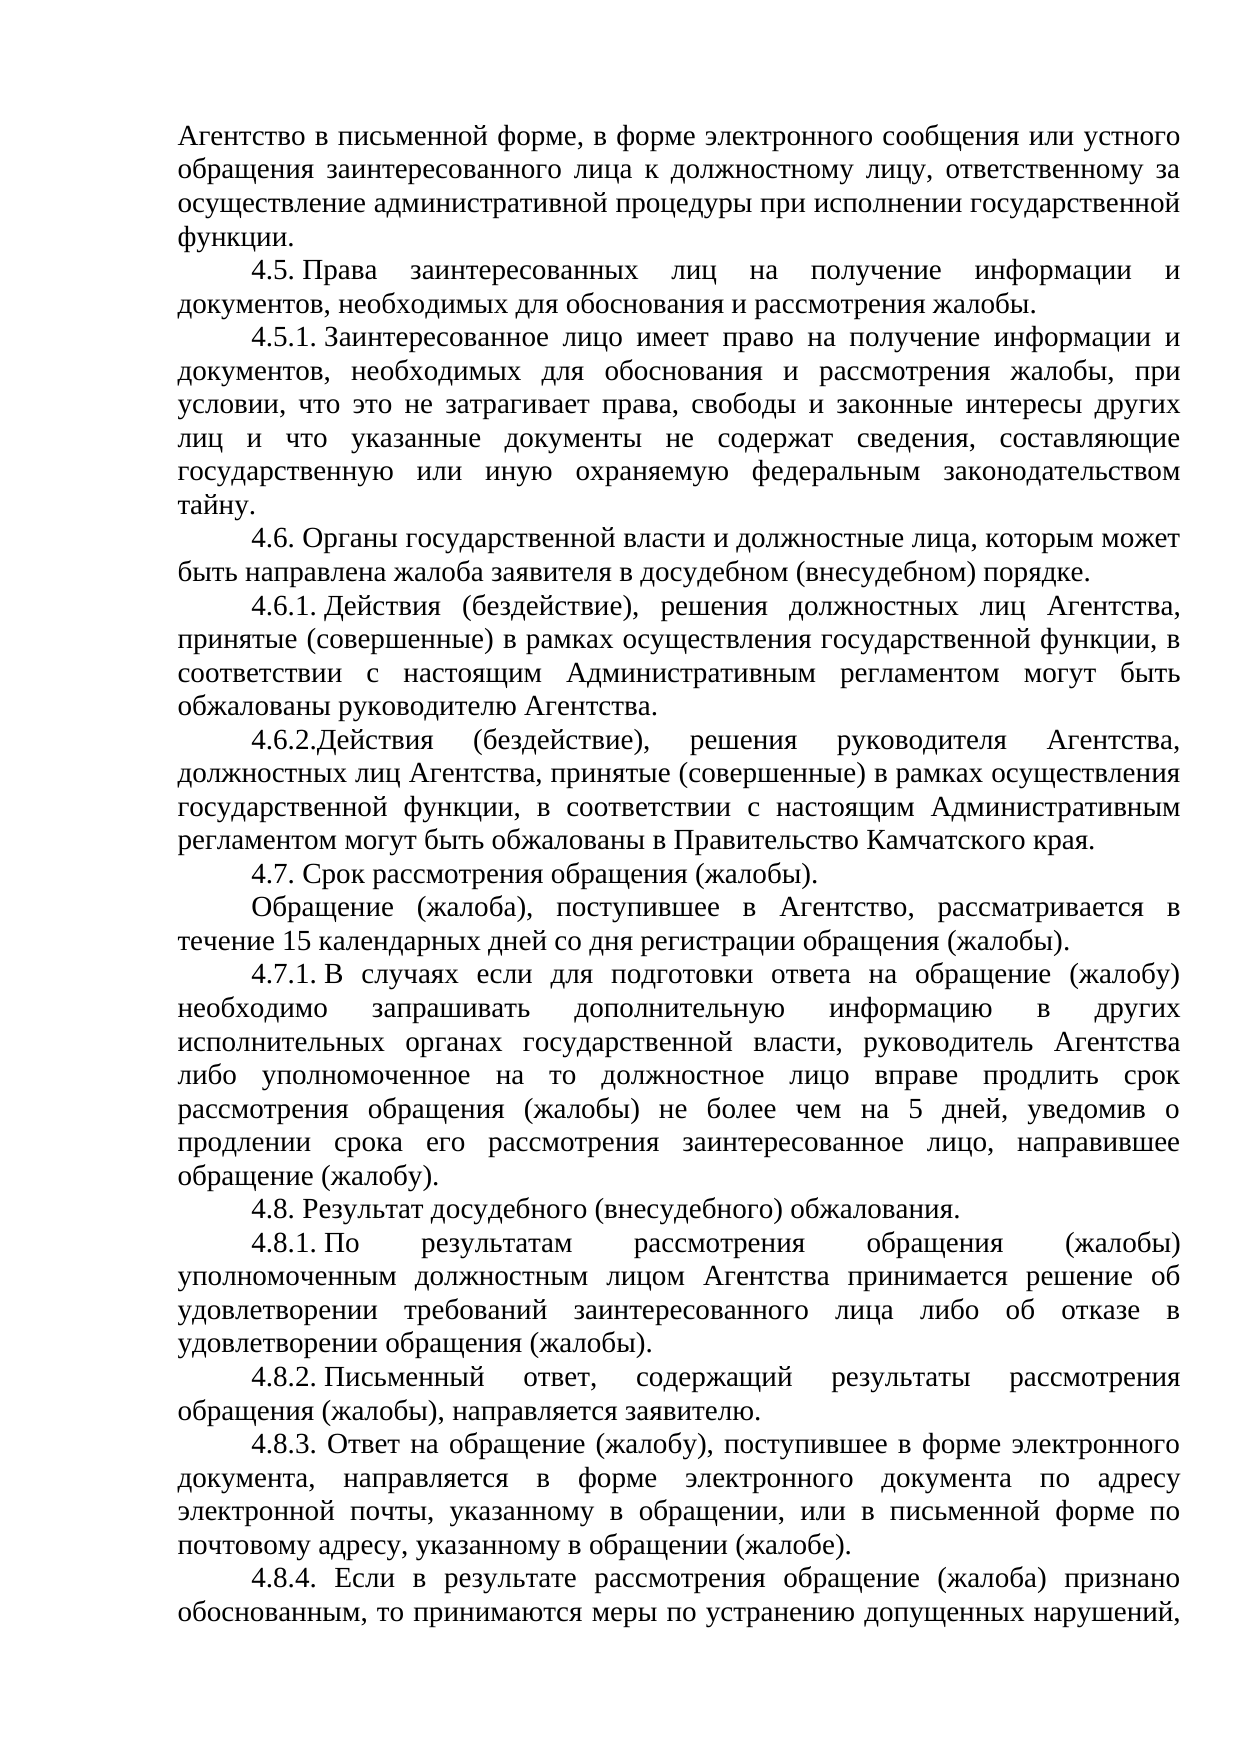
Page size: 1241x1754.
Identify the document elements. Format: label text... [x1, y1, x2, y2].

text 4.6.2.Действия (бездействие), решения руководителя Агентства, должностных лиц Агентства, принятые (совершенные) в рамках осуществления государственной функции, в соответствии с настоящим Административным регламентом могут быть обжалованы в Правительство Камчатского края. [177, 722, 1181, 856]
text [177, 1560, 1181, 1627]
text 4.7.1. В случаях если для подготовки ответа на обращение (жалобу) необходимо запрашивать дополнительную информацию в других исполнительных органах государственной власти, руководитель Агентства либо уполномоченное на то должностное лицо вправе продлить срок рассмотрения обращения (жалобы) не более чем на 5 дней, уведомив о продлении срока его рассмотрения заинтересованное лицо, направившее обращение (жалобу). [177, 957, 1181, 1191]
text 4.7. Срок рассмотрения обращения (жалобы). [177, 856, 1181, 889]
text 4.6.1. Действия (бездействие), решения должностных лиц Агентства, принятые (совершенные) в рамках осуществления государственной функции, в соответствии с настоящим Административным регламентом могут быть обжалованы руководителю Агентства. [177, 588, 1181, 722]
text 4.5. Права заинтересованных лиц на получение информации и документов, необходимых для обоснования и рассмотрения жалобы. [177, 252, 1181, 319]
text 4.8. Результат досудебного (внесудебного) обжалования. [177, 1191, 1181, 1225]
text 4.8.3. Ответ на обращение (жалобу), поступившее в форме электронного документа, направляется в форме электронного документа по адресу электронной почты, указанному в обращении, или в письменной форме по почтовому адресу, указанному в обращении (жалобе). [177, 1426, 1181, 1560]
text 4.6. Органы государственной власти и должностные лица, которым может быть направлена жалоба заявителя в досудебном (внесудебном) порядке. [177, 521, 1181, 588]
text 4.8.1. По результатам рассмотрения обращения (жалобы) уполномоченным должностным лицом Агентства принимается решение об удовлетворении требований заинтересованного лица либо об отказе в удовлетворении обращения (жалобы). [177, 1225, 1181, 1359]
text Обращение (жалоба), поступившее в Агентство, рассматривается в течение 15 календарных дней со дня регистрации обращения (жалобы). [177, 889, 1181, 957]
text 4.8.2. Письменный ответ, содержащий результаты рассмотрения обращения (жалобы), направляется заявителю. [177, 1359, 1181, 1426]
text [177, 118, 1181, 252]
text 4.5.1. Заинтересованное лицо имеет право на получение информации и документов, необходимых для обоснования и рассмотрения жалобы, при условии, что это не затрагивает права, свободы и законные интересы других лиц и что указанные документы не содержат сведения, составляющие государственную или иную охраняемую федеральным законодательством тайну. [177, 319, 1181, 521]
